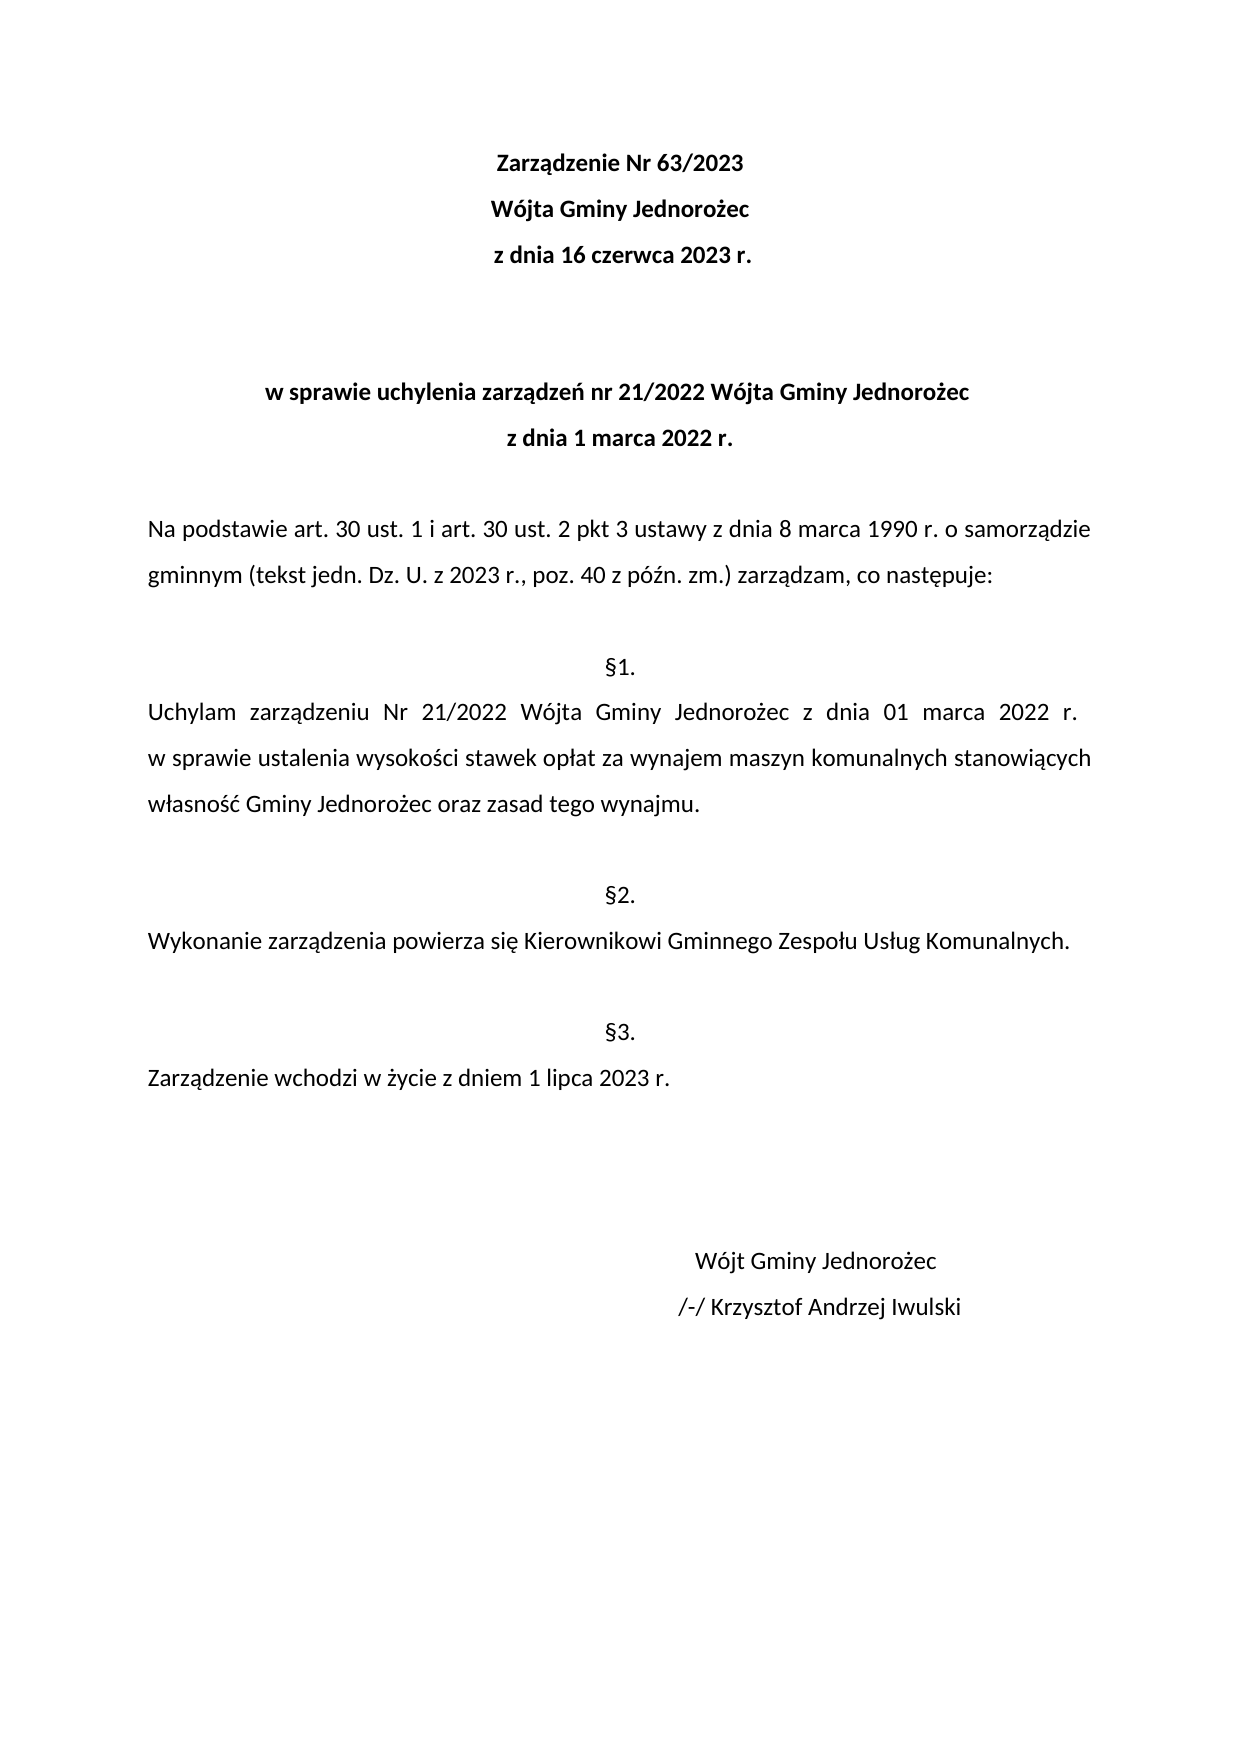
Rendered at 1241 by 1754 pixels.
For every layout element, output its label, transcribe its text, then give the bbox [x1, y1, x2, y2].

text §1. [148, 651, 1093, 681]
text z dnia 16 czerwca 2023 r. [148, 239, 1093, 269]
list Zarządzenie wchodzi w życie z dniem 1 lipca 2023 r. [148, 1062, 1093, 1093]
text Wójta Gminy Jednorożec [148, 193, 1093, 224]
list §2. [148, 879, 1093, 910]
list Wójt Gminy Jednorożec [650, 1245, 1093, 1276]
text Uchylam zarządzeniu Nr 21/2022 Wójta Gminy Jednorożec z dnia 01 marca 2022 r. w sprawie ustalenia wysokości stawek opłat za wynajem maszyn komunalnych stanowiących własność Gminy Jednorożec oraz zasad tego wynajmu. [148, 696, 1093, 818]
list Wykonanie zarządzenia powierza się Kierownikowi Gminnego Zespołu Usług Komunalnych. [148, 925, 1093, 956]
text w sprawie uchylenia zarządzeń nr 21/2022 Wójta Gminy Jednorożec z dnia 1 marca 2022 r. [148, 376, 1093, 452]
text Na podstawie art. 30 ust. 1 i art. 30 ust. 2 pkt 3 ustawy z dnia 8 marca 1990 r. o samorządzie gminnym (tekst jedn. Dz. U. z 2023 r., poz. 40 z późn. zm.) zarządzam, co następuje: [148, 513, 1093, 590]
text Zarządzenie Nr 63/2023 [148, 148, 1093, 178]
text §3. [148, 1016, 1093, 1047]
list /-/ Krzysztof Andrzej Iwulski [650, 1291, 1093, 1321]
